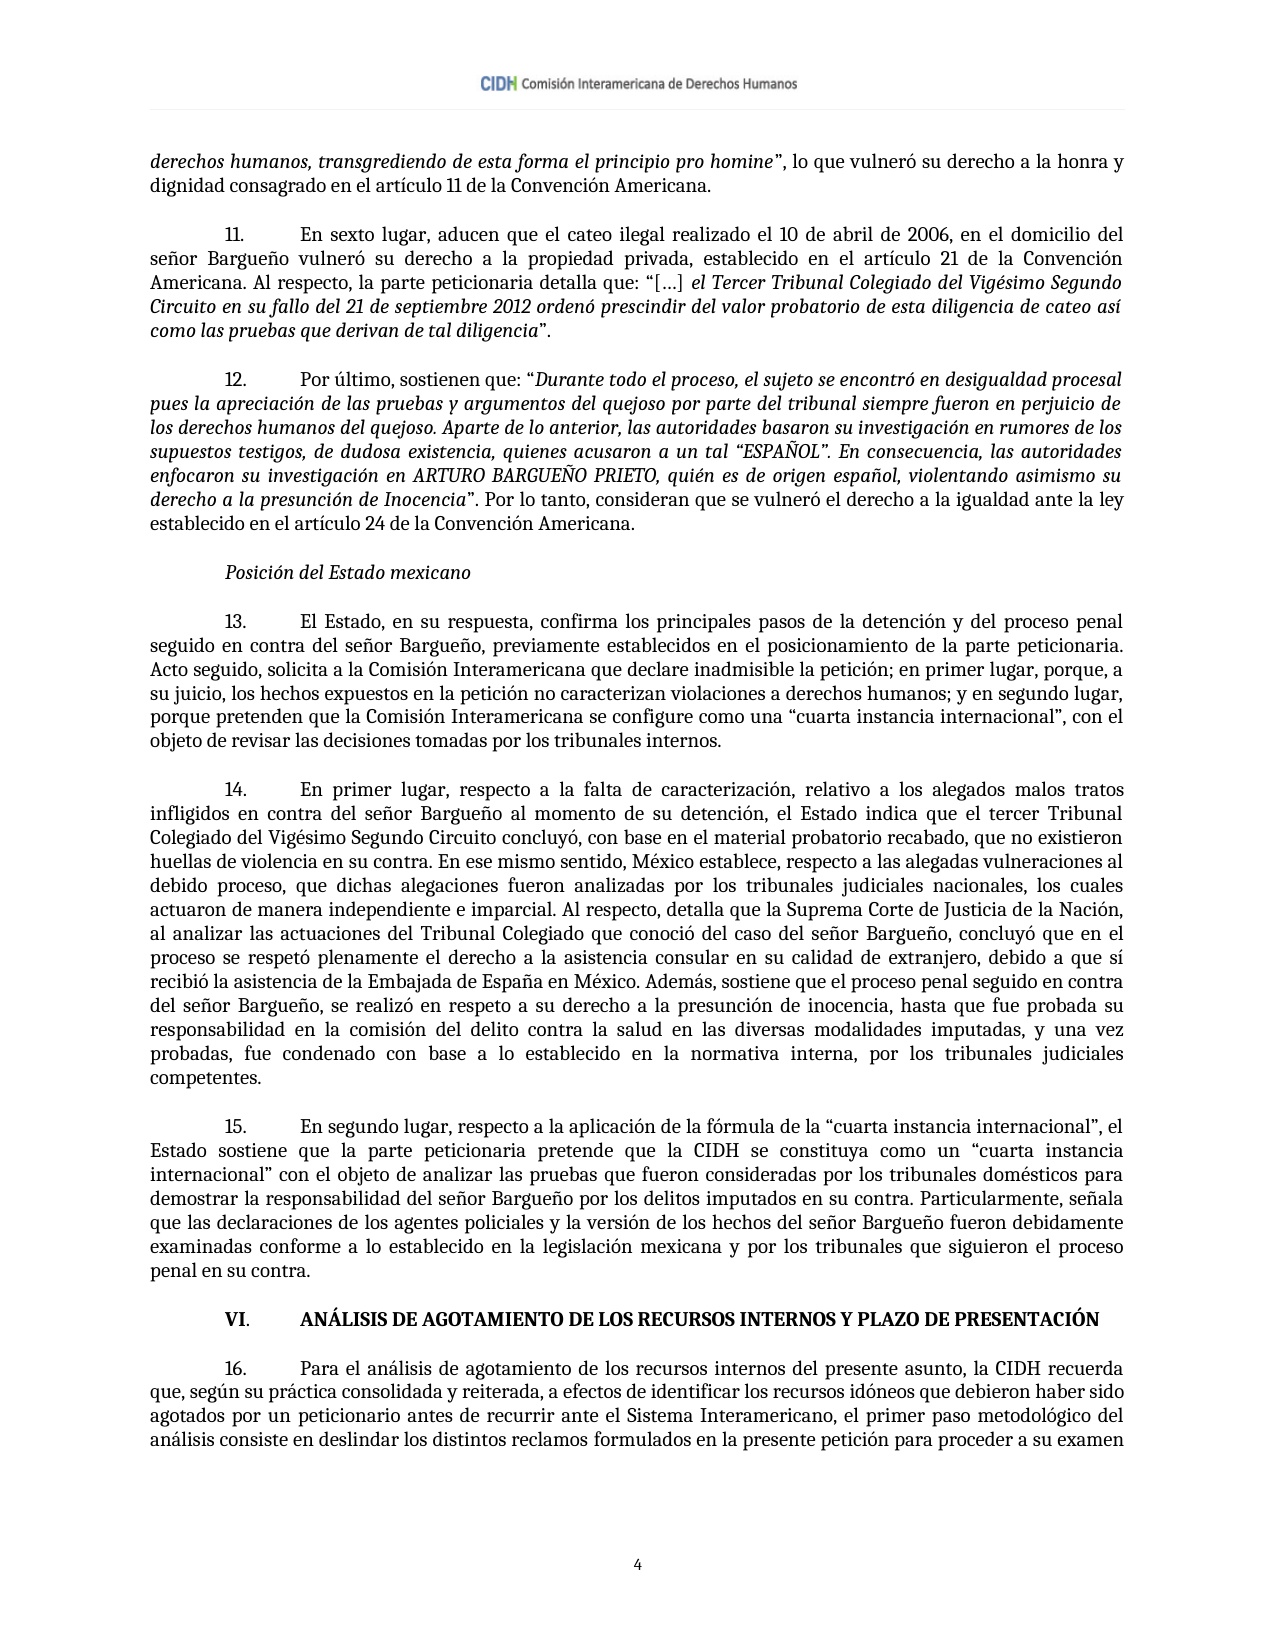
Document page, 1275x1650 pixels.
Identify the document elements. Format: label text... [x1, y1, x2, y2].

text VI. ANÁLISIS DE AGOTAMIENTO DE LOS RECURSOS INTERNOS Y PLAZO DE PRESENTACIÓN [150, 1307, 1125, 1331]
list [150, 1356, 1125, 1452]
list El Estado, en su respuesta, confirma los principales pasos de la detención y del proceso penal seguido en contra del señor Bargueño, previamente establecidos en el posicionamiento de la parte peticionaria. Acto seguido, solicita a la Comisión Interamericana que declare inadmisible la petición; en primer lugar, porque, a su juicio, los hechos expuestos en la petición no caracterizan violaciones a derechos humanos; y en segundo lugar, porque pretenden que la Comisión Interamericana se configure como una “cuarta instancia internacional”, con el objeto de revisar las decisiones tomadas por los tribunales internos. [150, 609, 1125, 753]
list En segundo lugar, respecto a la aplicación de la fórmula de la “cuarta instancia internacional”, el Estado sostiene que la parte peticionaria pretende que la CIDH se constituya como un “cuarta instancia internacional” con el objeto de analizar las pruebas que fueron consideradas por los tribunales domésticos para demostrar la responsabilidad del señor Bargueño por los delitos imputados en su contra. Particularmente, señala que las declaraciones de los agentes policiales y la versión de los hechos del señor Bargueño fueron debidamente examinadas conforme a lo establecido en la legislación mexicana y por los tribunales que siguieron el proceso penal en su contra. [150, 1114, 1125, 1282]
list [150, 150, 1125, 198]
list Posición del Estado mexicano [225, 560, 1125, 584]
list En primer lugar, respecto a la falta de caracterización, relativo a los alegados malos tratos infligidos en contra del señor Bargueño al momento de su detención, el Estado indica que el tercer Tribunal Colegiado del Vigésimo Segundo Circuito concluyó, con base en el material probatorio recabado, que no existieron huellas de violencia en su contra. En ese mismo sentido, México establece, respecto a las alegadas vulneraciones al debido proceso, que dichas alegaciones fueron analizadas por los tribunales judiciales nacionales, los cuales actuaron de manera independiente e imparcial. Al respecto, detalla que la Suprema Corte de Justicia de la Nación, al analizar las actuaciones del Tribunal Colegiado que conoció del caso del señor Bargueño, concluyó que en el proceso se respetó plenamente el derecho a la asistencia consular en su calidad de extranjero, debido a que sí recibió la asistencia de la Embajada de España en México. Además, sostiene que el proceso penal seguido en contra del señor Bargueño, se realizó en respeto a su derecho a la presunción de inocencia, hasta que fue probada su responsabilidad en la comisión del delito contra la salud en las diversas modalidades imputadas, y una vez probadas, fue condenado con base a lo establecido en la normativa interna, por los tribunales judiciales competentes. [150, 778, 1125, 1089]
list Por último, sostienen que: “Durante todo el proceso, el sujeto se encontró en desigualdad procesal pues la apreciación de las pruebas y argumentos del quejoso por parte del tribunal siempre fueron en perjuicio de los derechos humanos del quejoso. Aparte de lo anterior, las autoridades basaron su investigación en rumores de los supuestos testigos, de dudosa existencia, quienes acusaron a un tal “ESPAÑOL”. En consecuencia, las autoridades enfocaron su investigación en ARTURO BARGUEÑO PRIETO, quién es de origen español, violentando asimismo su derecho a la presunción de Inocencia”. Por lo tanto, consideran que se vulneró el derecho a la igualdad ante la ley establecido en el artículo 24 de la Convención Americana. [150, 368, 1125, 535]
picture [475, 75, 800, 93]
list En sexto lugar, aducen que el cateo ilegal realizado el 10 de abril de 2006, en el domicilio del señor Bargueño vulneró su derecho a la propiedad privada, establecido en el artículo 21 de la Convención Americana. Al respecto, la parte peticionaria detalla que: “[…] el Tercer Tribunal Colegiado del Vigésimo Segundo Circuito en su fallo del 21 de septiembre 2012 ordenó prescindir del valor probatorio de esta diligencia de cateo así como las pruebas que derivan de tal diligencia”. [150, 223, 1125, 343]
